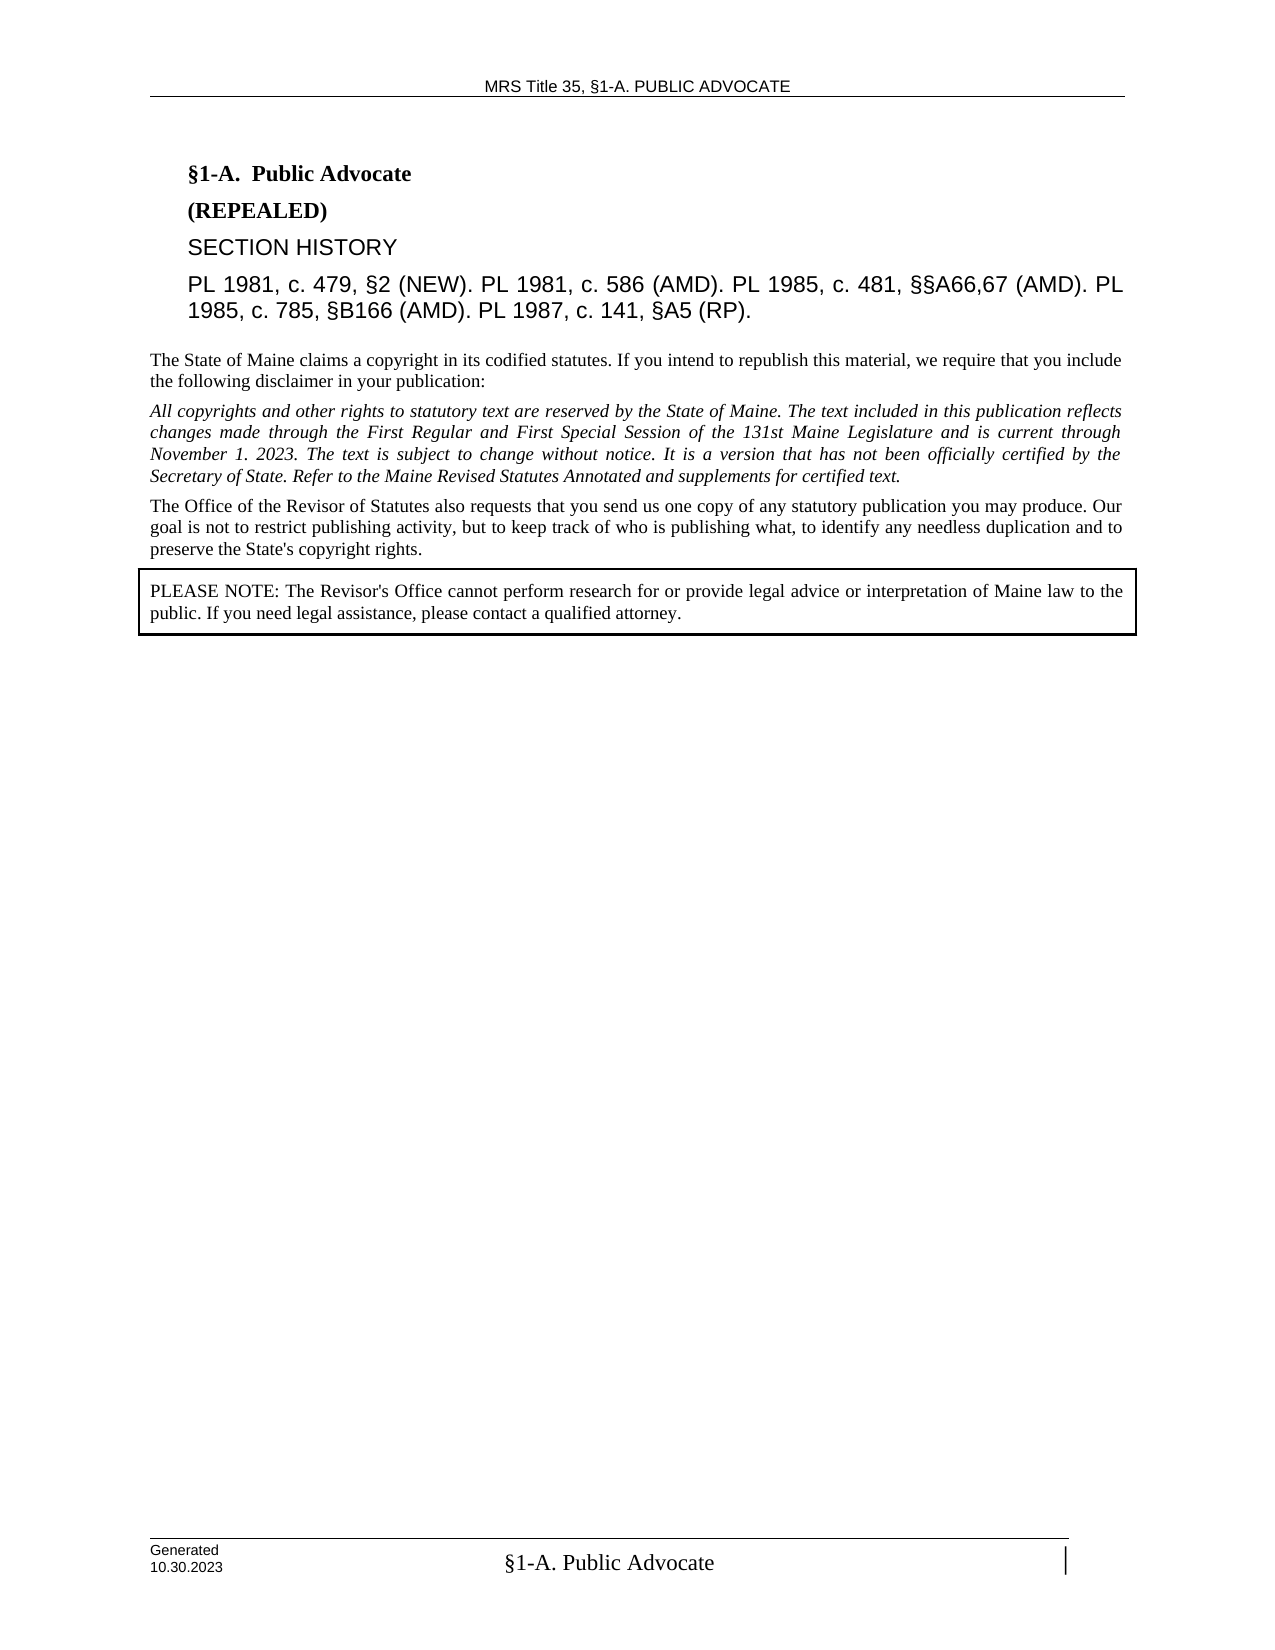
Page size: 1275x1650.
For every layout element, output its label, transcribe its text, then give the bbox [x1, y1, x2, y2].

text PLEASE NOTE: The Revisor's Office cannot perform research for or provide legal advice or interpretation of Maine law to the public. If you need legal assistance, please contact a qualified attorney. [140, 570, 1135, 633]
text §1-A. Public Advocate [187, 160, 1125, 187]
text All copyrights and other rights to statutory text are reserved by the State of Maine. The text included in this publication reflects changes made through the First Regular and First Special Session of the 131st Maine Legislature and is current through November 1. 2023 . The text is subject to change without notice. It is a version that has not been officially certified by the Secretary of State. Refer to the Maine Revised Statutes Annotated and supplements for certified text. [150, 400, 1125, 486]
text (REPEALED) [187, 197, 1125, 223]
text PL 1981, c. 479, §2 (NEW). PL 1981, c. 586 (AMD). PL 1985, c. 481, §§A66,67 (AMD). PL 1985, c. 785, §B166 (AMD). PL 1987, c. 141, §A5 (RP). [187, 271, 1125, 323]
text SECTION HISTORY [187, 234, 1125, 260]
text The State of Maine claims a copyright in its codified statutes. If you intend to republish this material, we require that you include the following disclaimer in your publication: [150, 348, 1125, 392]
text The Office of the Revisor of Statutes also requests that you send us one copy of any statutory publication you may produce. Our goal is not to restrict publishing activity, but to keep track of who is publishing what, to identify any needless duplication and to preserve the State's copyright rights. [150, 494, 1125, 559]
